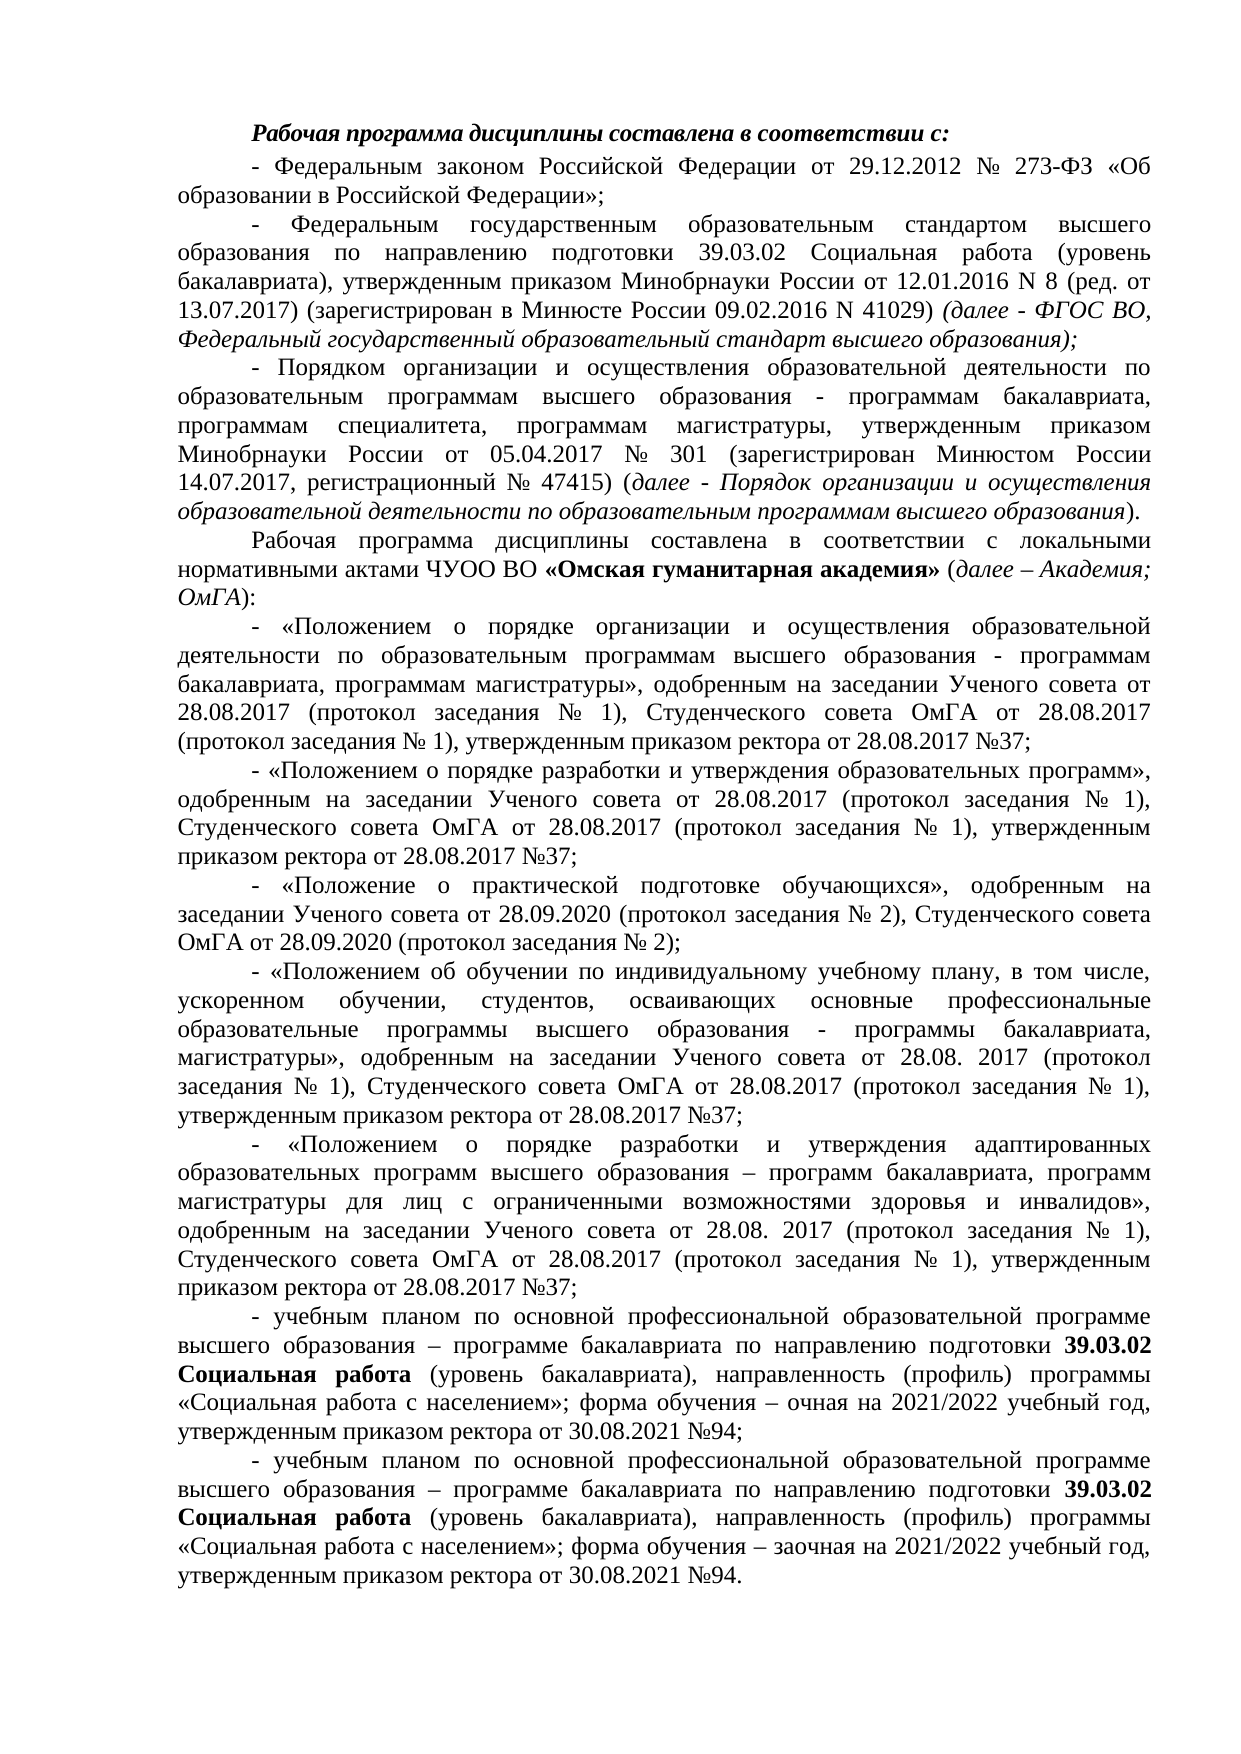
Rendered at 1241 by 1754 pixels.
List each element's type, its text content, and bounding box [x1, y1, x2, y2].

text - учебным планом по основной профессиональной образовательной программе высшего образования – программе бакалавриата по направлению подготовки 39.03.02 Социальная работа (уровень бакалавриата), направленность (профиль) программы «Социальная работа с населением»; форма обучения – очная на 2021/2022 учебный год, утвержденным приказом ректора от 30.08.2021 №94; [177, 1301, 1152, 1445]
text - «Положением о порядке разработки и утверждения образовательных программ», одобренным на заседании Ученого совета от 28.08.2017 (протокол заседания № 1), Студенческого совета ОмГА от 28.08.2017 (протокол заседания № 1), утвержденным приказом ректора от 28.08.2017 №37; [177, 755, 1152, 870]
text - Федеральным государственным образовательным стандартом высшего образования по направлению подготовки 39.03.02 Социальная работа (уровень бакалавриата), утвержденным приказом Минобрнауки России от 12.01.2016 N 8 (ред. от 13.07.2017) (зарегистрирован в Минюсте России 09.02.2016 N 41029) (далее - ФГОС ВО, Федеральный государственный образовательный стандарт высшего образования); [177, 209, 1152, 352]
text - «Положением о порядке разработки и утверждения адаптированных образовательных программ высшего образования – программ бакалавриата, программ магистратуры для лиц с ограниченными возможностями здоровья и инвалидов», одобренным на заседании Ученого совета от 28.08. 2017 (протокол заседания № 1), Студенческого совета ОмГА от 28.08.2017 (протокол заседания № 1), утвержденным приказом ректора от 28.08.2017 №37; [177, 1129, 1152, 1301]
text - «Положением о порядке организации и осуществления образовательной деятельности по образовательным программам высшего образования - программам бакалавриата, программам магистратуры», одобренным на заседании Ученого совета от 28.08.2017 (протокол заседания № 1), Студенческого совета ОмГА от 28.08.2017 (протокол заседания № 1), утвержденным приказом ректора от 28.08.2017 №37; [177, 611, 1152, 755]
text - Федеральным законом Российской Федерации от 29.12.2012 № 273-ФЗ «Об образовании в Российской Федерации»; [177, 151, 1152, 209]
text - «Положением об обучении по индивидуальному учебному плану, в том числе, ускоренном обучении, студентов, осваивающих основные профессиональные образовательные программы высшего образования - программы бакалавриата, магистратуры», одобренным на заседании Ученого совета от 28.08. 2017 (протокол заседания № 1), Студенческого совета ОмГА от 28.08.2017 (протокол заседания № 1), утвержденным приказом ректора от 28.08.2017 №37; [177, 956, 1152, 1129]
text Рабочая программа дисциплины составлена в соответствии с: [177, 118, 1152, 147]
text - учебным планом по основной профессиональной образовательной программе высшего образования – программе бакалавриата по направлению подготовки 39.03.02 Социальная работа (уровень бакалавриата), направленность (профиль) программы «Социальная работа с населением»; форма обучения – заочная на 2021/2022 учебный год, утвержденным приказом ректора от 30.08.2021 №94. [177, 1445, 1152, 1589]
text - Порядком организации и осуществления образовательной деятельности по образовательным программам высшего образования - программам бакалавриата, программам специалитета, программам магистратуры, утвержденным приказом Минобрнауки России от 05.04.2017 № 301 (зарегистрирован Минюстом России 14.07.2017, регистрационный № 47415) (далее - Порядок организации и осуществления образовательной деятельности по образовательным программам высшего образования). [177, 352, 1152, 525]
text - «Положение о практической подготовке обучающихся», одобренным на заседании Ученого совета от 28.09.2020 (протокол заседания № 2), Студенческого совета ОмГА от 28.09.2020 (протокол заседания № 2); [177, 870, 1152, 956]
text Рабочая программа дисциплины составлена в соответствии с локальными нормативными актами ЧУОО ВО «Омская гуманитарная академия» (далее – Академия; ОмГА): [177, 525, 1152, 611]
